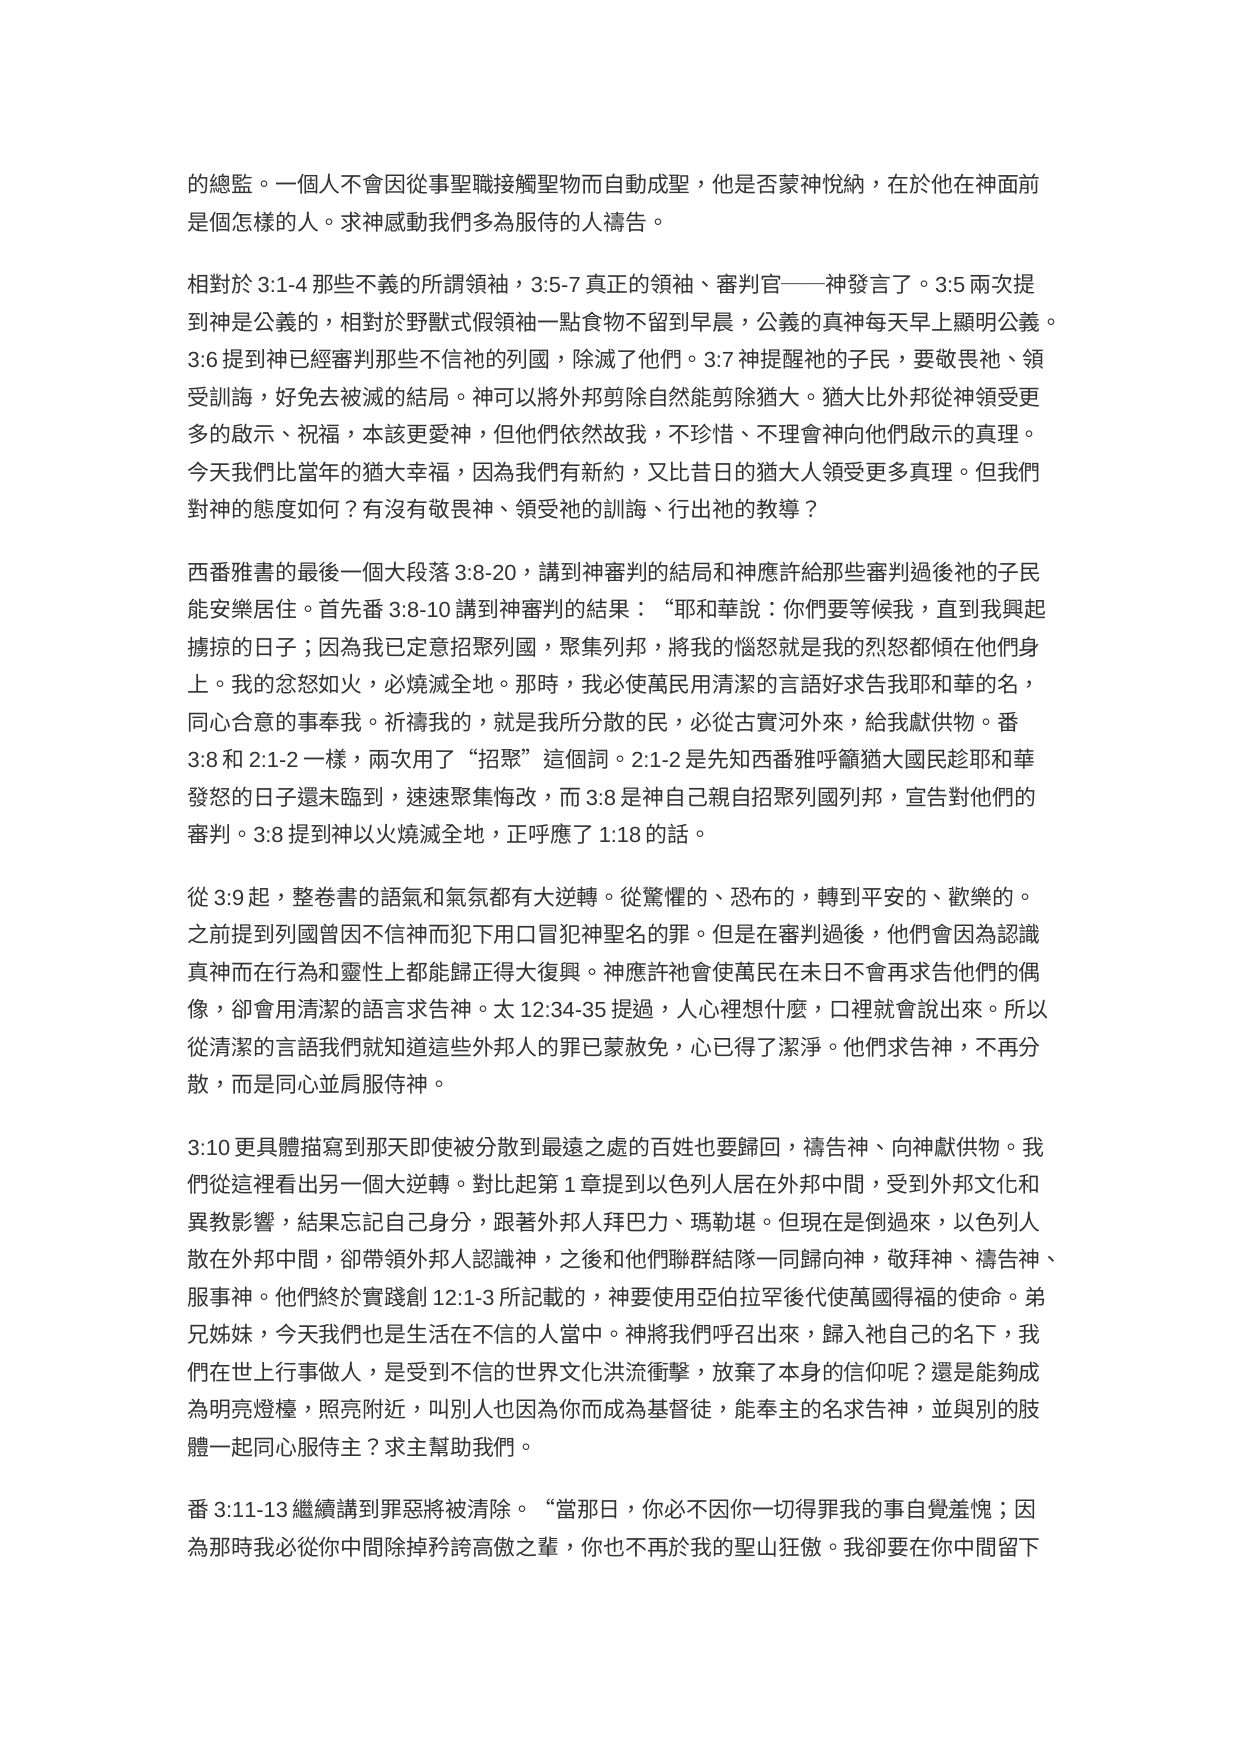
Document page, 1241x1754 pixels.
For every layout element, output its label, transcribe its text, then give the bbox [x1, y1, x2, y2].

text 3:10更具體描寫到那天即使被分散到最遠之處的百姓也要歸回，禱告神、向神獻供物。我們從這裡看出另一個大逆轉。對比起第1章提到以色列人居在外邦中間，受到外邦文化和異教影響，結果忘記自己身分，跟著外邦人拜巴力、瑪勒堪。但現在是倒過來，以色列人散在外邦中間，卻帶領外邦人認識神，之後和他們聯群結隊一同歸向神，敬拜神、禱告神、服事神。他們終於實踐創12:1-3所記載的，神要使用亞伯拉罕後代使萬國得福的使命。弟兄姊妹，今天我們也是生活在不信的人當中。神將我們呼召出來，歸入祂自己的名下，我們在世上行事做人，是受到不信的世界文化洪流衝擊，放棄了本身的信仰呢？還是能夠成為明亮燈檯，照亮附近，叫別人也因為你而成為基督徒，能奉主的名求告神，並與別的肢體一起同心服侍主？求主幫助我們。 [187, 1127, 1053, 1464]
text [187, 164, 1053, 239]
text 西番雅書的最後一個大段落3:8-20，講到神審判的結局和神應許給那些審判過後祂的子民能安樂居住。首先番3:8-10講到神審判的結果：“耶和華說：你們要等候我，直到我興起擄掠的日子；因為我已定意招聚列國，聚集列邦，將我的惱怒就是我的烈怒都傾在他們身上。我的忿怒如火，必燒滅全地。那時，我必使萬民用清潔的言語好求告我耶和華的名，同心合意的事奉我。祈禱我的，就是我所分散的民，必從古實河外來，給我獻供物。番3:8和2:1-2一樣，兩次用了“招聚”這個詞。2:1-2是先知西番雅呼籲猶大國民趁耶和華發怒的日子還未臨到，速速聚集悔改，而3:8是神自己親自招聚列國列邦，宣告對他們的審判。3:8提到神以火燒滅全地，正呼應了1:18的話。 [187, 552, 1053, 852]
text 相對於3:1-4那些不義的所謂領袖，3:5-7真正的領袖、審判官──神發言了。3:5兩次提到神是公義的，相對於野獸式假領袖一點食物不留到早晨，公義的真神每天早上顯明公義。3:6提到神已經審判那些不信祂的列國，除滅了他們。3:7神提醒祂的子民，要敬畏祂、領受訓誨，好免去被滅的結局。神可以將外邦剪除自然能剪除猶大。猶大比外邦從神領受更多的啟示、祝福，本該更愛神，但他們依然故我，不珍惜、不理會神向他們啟示的真理。今天我們比當年的猶大幸福，因為我們有新約，又比昔日的猶大人領受更多真理。但我們對神的態度如何？有沒有敬畏神、領受祂的訓誨、行出祂的教導？ [187, 264, 1053, 527]
text 從3:9起，整卷書的語氣和氣氛都有大逆轉。從驚懼的、恐布的，轉到平安的、歡樂的。之前提到列國曾因不信神而犯下用口冒犯神聖名的罪。但是在審判過後，他們會因為認識真神而在行為和靈性上都能歸正得大復興。神應許祂會使萬民在未日不會再求告他們的偶像，卻會用清潔的語言求告神。太12:34-35提過，人心裡想什麼，口裡就會說出來。所以從清潔的言語我們就知道這些外邦人的罪已蒙赦免，心已得了潔淨。他們求告神，不再分散，而是同心並肩服侍神。 [187, 877, 1053, 1102]
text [187, 1489, 1053, 1564]
